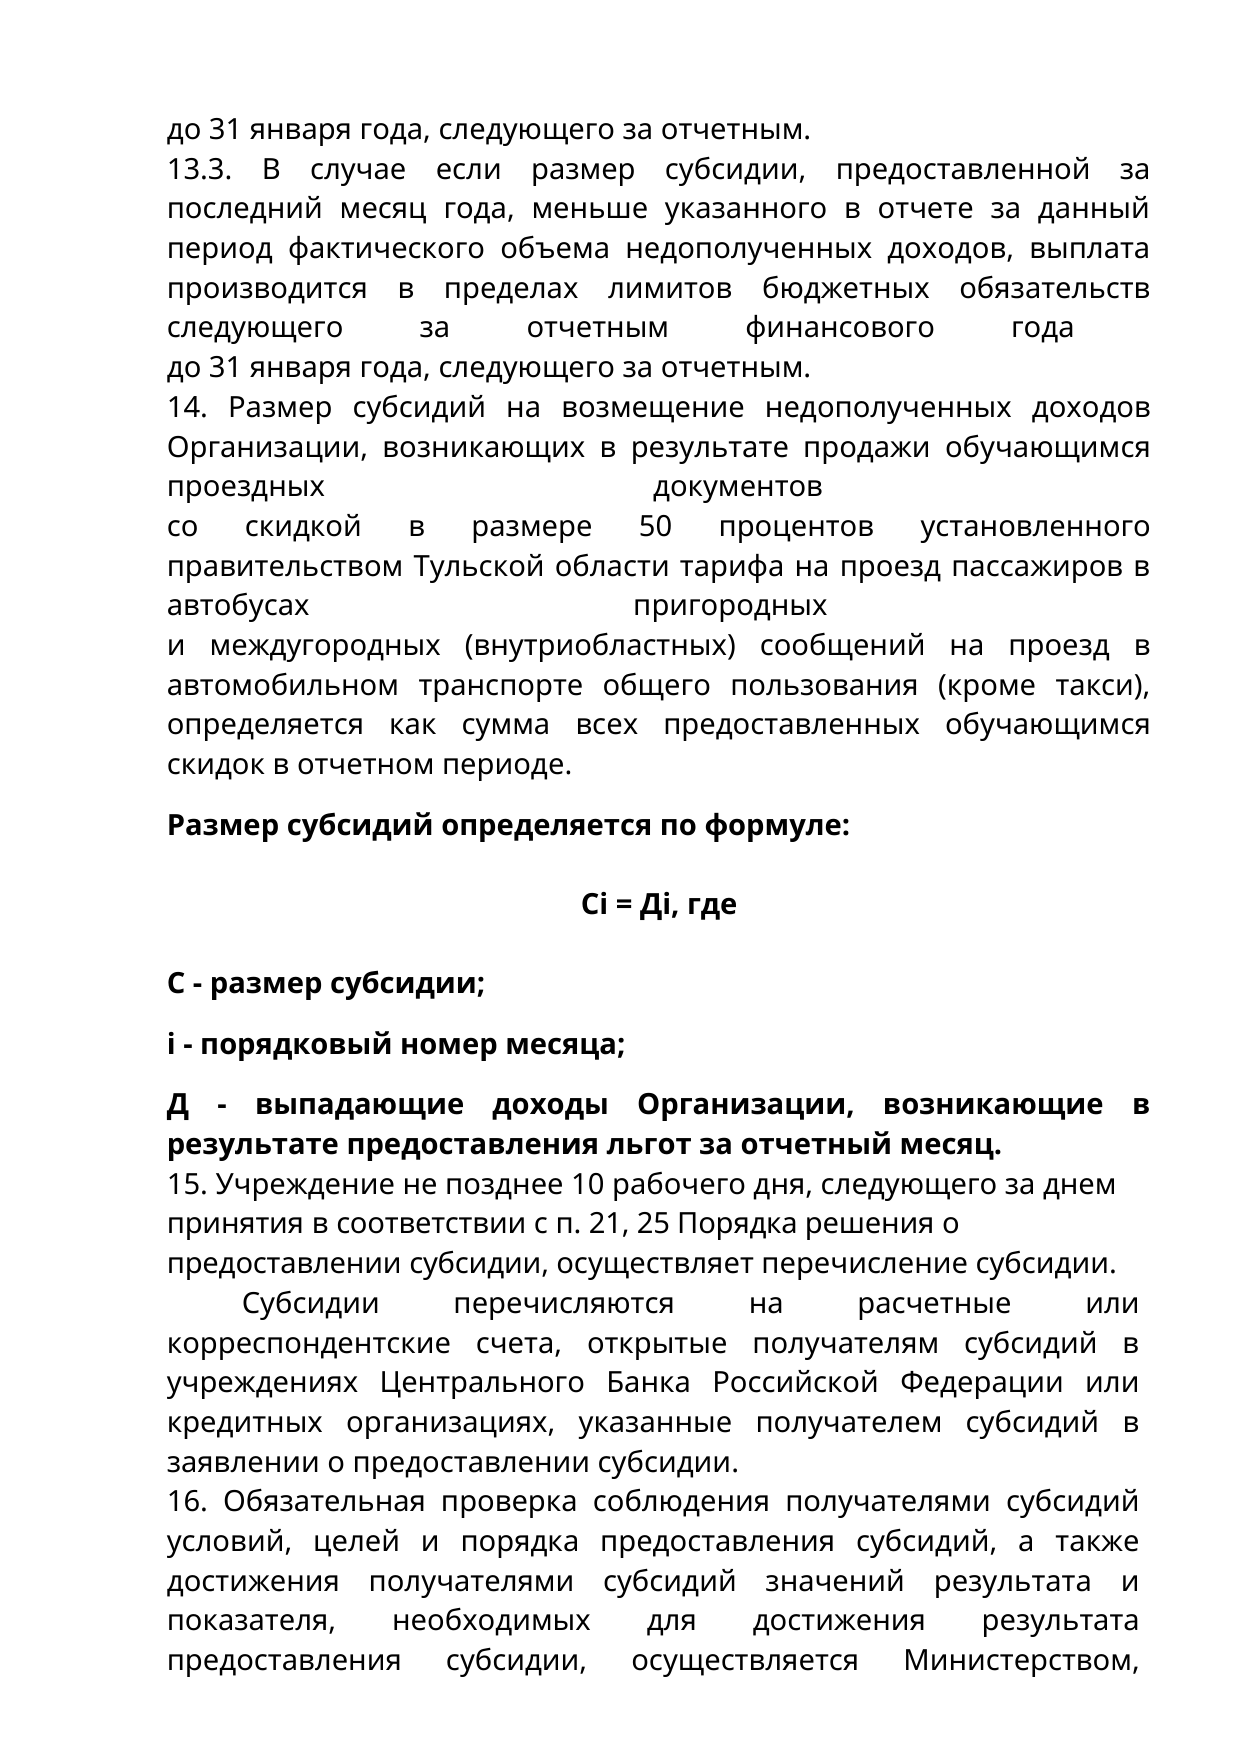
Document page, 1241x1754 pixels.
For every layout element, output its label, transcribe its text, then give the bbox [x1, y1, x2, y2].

text 13.3. В случае если размер субсидии, предоставленной за последний месяц года, меньше указанного в отчете за данный период фактического объема недополученных доходов, выплата производится в пределах лимитов бюджетных обязательств следующего за отчетным финансового года до 31 января года, следующего за отчетным. [167, 148, 1151, 386]
text 14. Размер субсидий на возмещение недополученных доходов Организации, возникающих в результате продажи обучающимся проездных документов со скидкой в размере 50 процентов установленного правительством Тульской области тарифа на проезд пассажиров в автобусах пригородных и междугородных (внутриобластных) сообщений на проезд в автомобильном транспорте общего пользования (кроме такси), определяется как сумма всех предоставленных обучающимся скидок в отчетном периоде. [167, 386, 1151, 783]
list С - размер субсидии; [167, 963, 1151, 1002]
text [167, 108, 1151, 148]
text i - порядковый номер месяца; [167, 1023, 1151, 1063]
text 15. Учреждение не позднее 10 рабочего дня, следующего за днем принятия в соответствии с п. 21, 25 Порядка решения о предоставлении субсидии, осуществляет перечисление субсидии. [167, 1163, 1140, 1282]
text Субсидии перечисляются на расчетные или корреспондентские счета, открытые получателям субсидий в учреждениях Центрального Банка Российской Федерации или кредитных организациях, указанные получателем субсидий в заявлении о предоставлении субсидии. [167, 1282, 1140, 1481]
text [167, 1481, 1140, 1679]
text Д - выпадающие доходы Организации, возникающие в результате предоставления льгот за отчетный месяц. [167, 1084, 1151, 1163]
list Сi = Дi, где [167, 883, 1151, 923]
list Размер субсидий определяется по формуле: [167, 804, 1151, 843]
